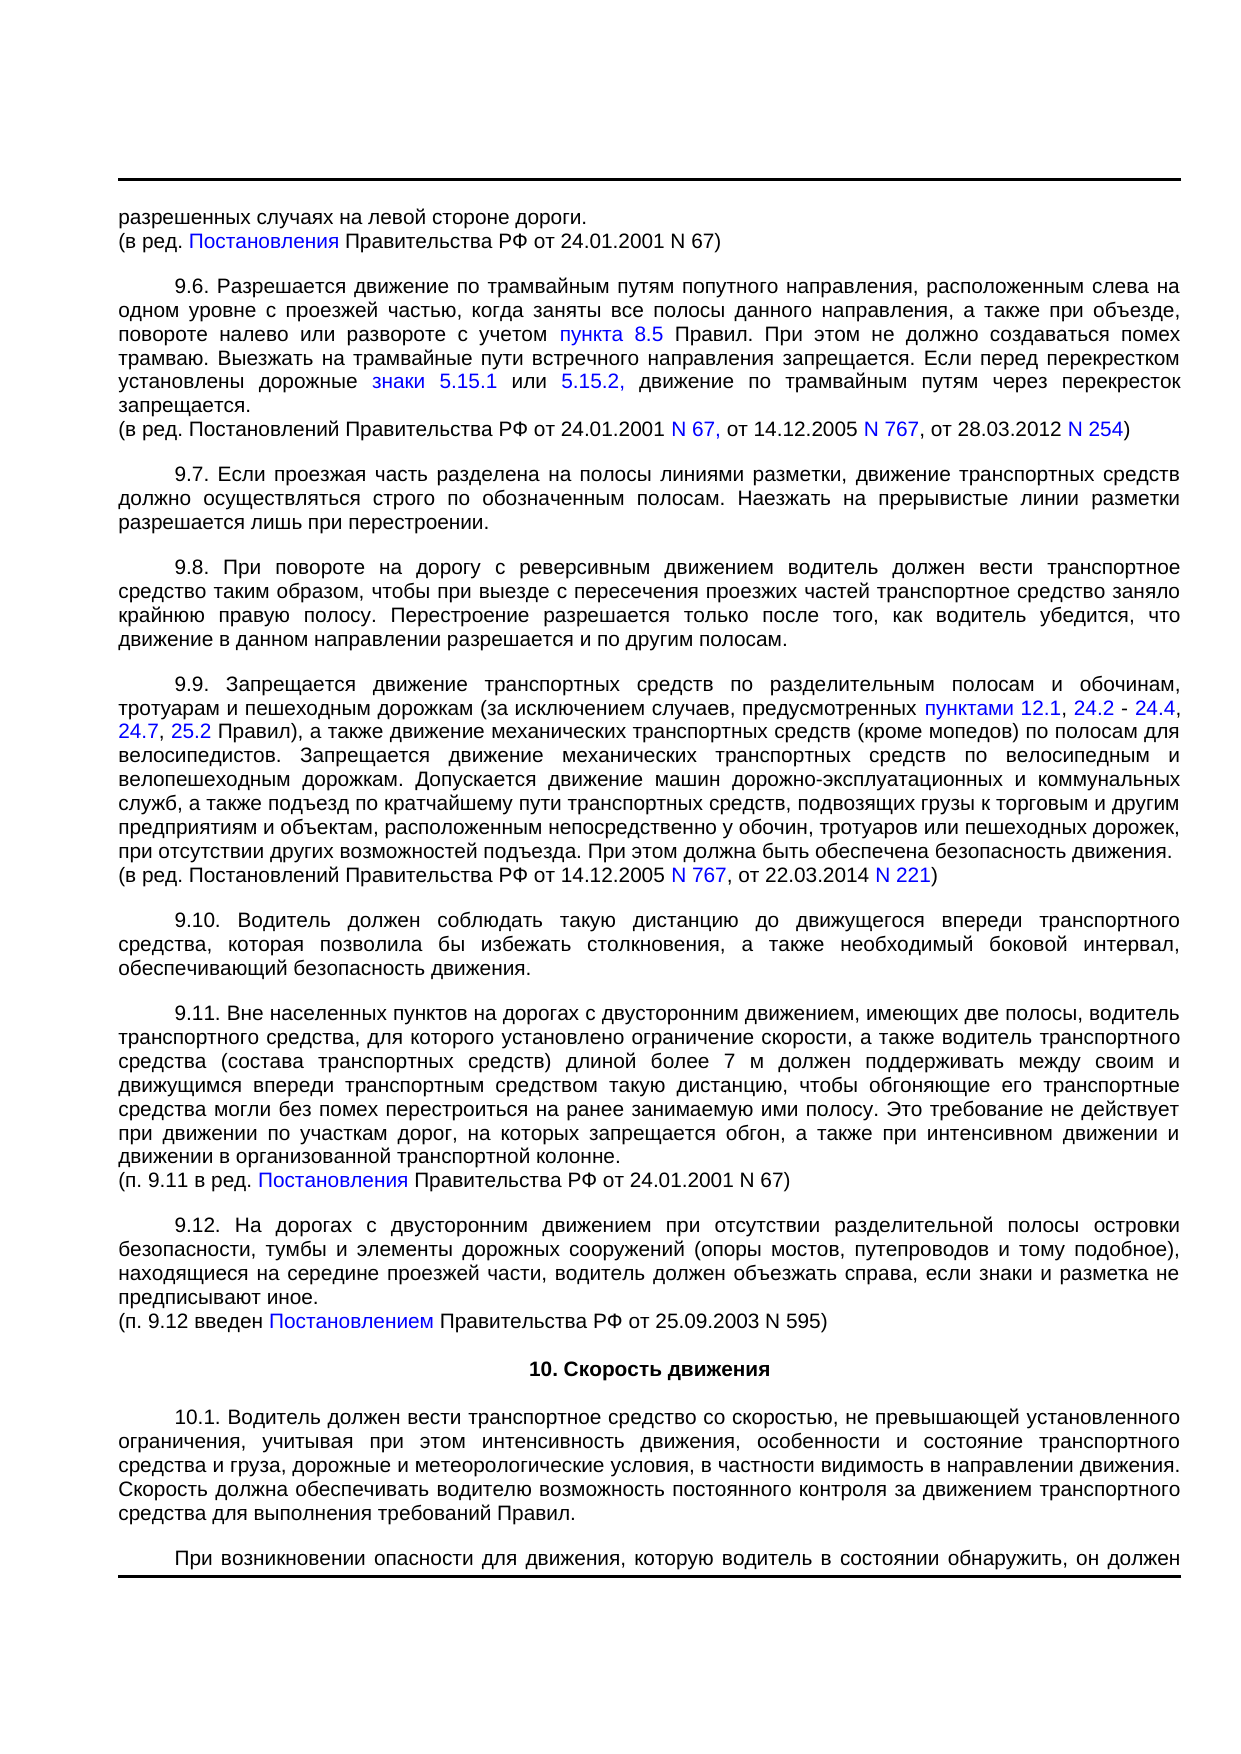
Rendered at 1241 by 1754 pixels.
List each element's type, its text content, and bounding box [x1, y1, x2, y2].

text (п. 9.11 в ред. Постановления Правительства РФ от 24.01.2001 N 67) [118, 1168, 1181, 1192]
text 9.9. Запрещается движение транспортных средств по разделительным полосам и обочинам, тротуарам и пешеходным дорожкам (за исключением случаев, предусмотренных пунктами 12.1, 24.2 - 24.4, 24.7, 25.2 Правил), а также движение механических транспортных средств (кроме мопедов) по полосам для велосипедистов. Запрещается движение механических транспортных средств по велосипедным и велопешеходным дорожкам. Допускается движение машин дорожно-эксплуатационных и коммунальных служб, а также подъезд по кратчайшему пути транспортных средств, подвозящих грузы к торговым и другим предприятиям и объектам, расположенным непосредственно у обочин, тротуаров или пешеходных дорожек, при отсутствии других возможностей подъезда. При этом должна быть обеспечена безопасность движения. [118, 671, 1181, 863]
text 9.6. Разрешается движение по трамвайным путям попутного направления, расположенным слева на одном уровне с проезжей частью, когда заняты все полосы данного направления, а также при объезде, повороте налево или развороте с учетом пункта 8.5 Правил. При этом не должно создаваться помех трамваю. Выезжать на трамвайные пути встречного направления запрещается. Если перед перекрестком установлены дорожные знаки 5.15.1 или 5.15.2, движение по трамвайным путям через перекресток запрещается. [118, 273, 1181, 417]
text 9.8. При повороте на дорогу с реверсивным движением водитель должен вести транспортное средство таким образом, чтобы при выезде с пересечения проезжих частей транспортное средство заняло крайнюю правую полосу. Перестроение разрешается только после того, как водитель убедится, что движение в данном направлении разрешается и по другим полосам. [118, 555, 1181, 651]
text 9.11. Вне населенных пунктов на дорогах с двусторонним движением, имеющих две полосы, водитель транспортного средства, для которого установлено ограничение скорости, а также водитель транспортного средства (состава транспортных средств) длиной более 7 м должен поддерживать между своим и движущимся впереди транспортным средством такую дистанцию, чтобы обгоняющие его транспортные средства могли без помех перестроиться на ранее занимаемую ими полосу. Это требование не действует при движении по участкам дорог, на которых запрещается обгон, а также при интенсивном движении и движении в организованной транспортной колонне. [118, 1001, 1181, 1168]
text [118, 205, 1181, 229]
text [118, 1545, 1181, 1569]
text (в ред. Постановлений Правительства РФ от 14.12.2005 N 767, от 22.03.2014 N 221) [118, 863, 1181, 887]
text 10.1. Водитель должен вести транспортное средство со скоростью, не превышающей установленного ограничения, учитывая при этом интенсивность движения, особенности и состояние транспортного средства и груза, дорожные и метеорологические условия, в частности видимость в направлении движения. Скорость должна обеспечивать водителю возможность постоянного контроля за движением транспортного средства для выполнения требований Правил. [118, 1405, 1181, 1524]
text 9.7. Если проезжая часть разделена на полосы линиями разметки, движение транспортных средств должно осуществляться строго по обозначенным полосам. Наезжать на прерывистые линии разметки разрешается лишь при перестроении. [118, 462, 1181, 534]
text 9.12. На дорогах с двусторонним движением при отсутствии разделительной полосы островки безопасности, тумбы и элементы дорожных сооружений (опоры мостов, путепроводов и тому подобное), находящиеся на середине проезжей части, водитель должен объезжать справа, если знаки и разметка не предписывают иное. [118, 1213, 1181, 1309]
text (в ред. Постановления Правительства РФ от 24.01.2001 N 67) [118, 229, 1181, 253]
title 10. Скорость движения [118, 1357, 1181, 1381]
text 9.10. Водитель должен соблюдать такую дистанцию до движущегося впереди транспортного средства, которая позволила бы избежать столкновения, а также необходимый боковой интервал, обеспечивающий безопасность движения. [118, 908, 1181, 980]
text (в ред. Постановлений Правительства РФ от 24.01.2001 N 67, от 14.12.2005 N 767, от 28.03.2012 N 254) [118, 417, 1181, 441]
text (п. 9.12 введен Постановлением Правительства РФ от 25.09.2003 N 595) [118, 1309, 1181, 1333]
